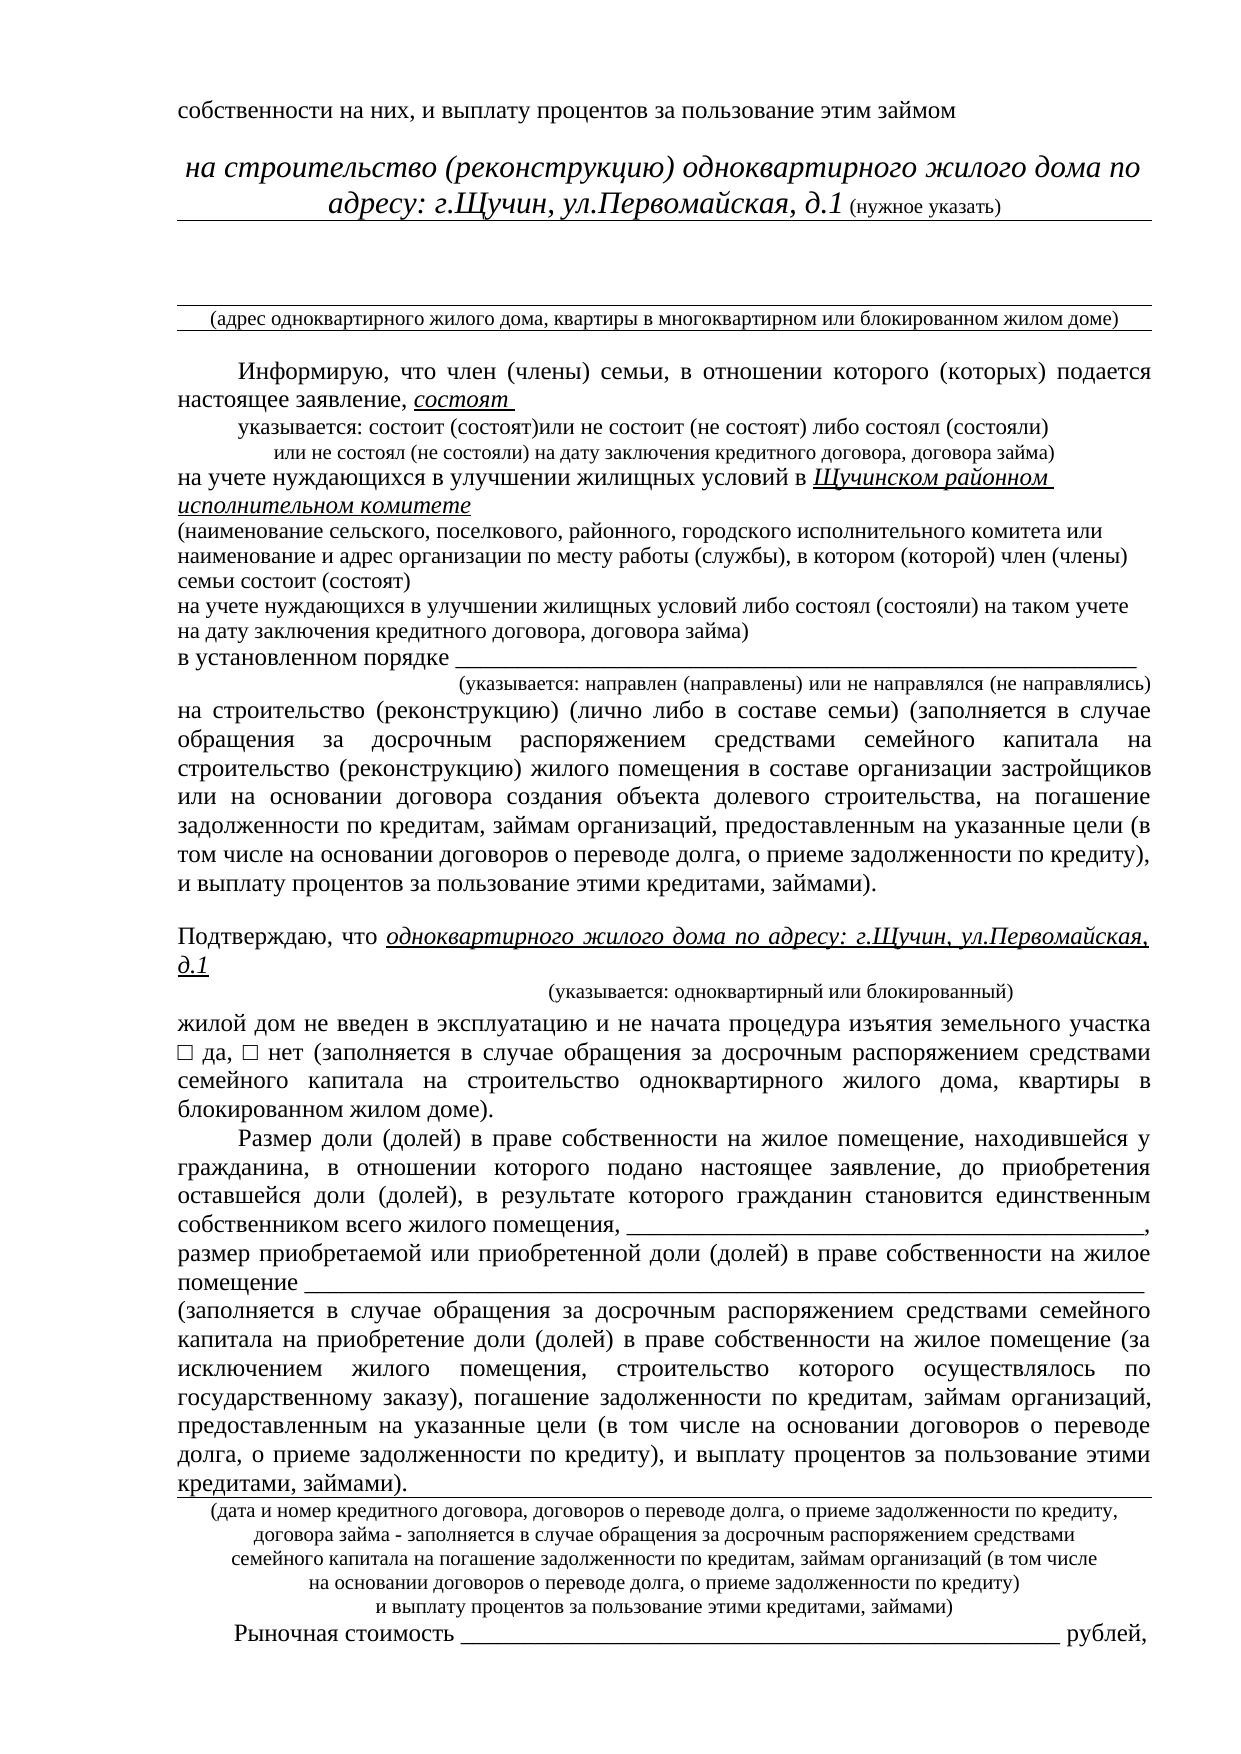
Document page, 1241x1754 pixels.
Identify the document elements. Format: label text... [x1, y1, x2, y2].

text жилой дом не введен в эксплуатацию и не начата процедура изъятия земельного участка □ да, □ нет (заполняется в случае обращения за досрочным распоряжением средствами семейного капитала на строительство одноквартирного жилого дома, квартиры в блокированном жилом доме). [177, 1008, 1152, 1123]
text на строительство (реконструкцию) одноквартирного жилого дома по адресу: г.Щучин, ул.Первомайская, д.1 (нужное указать) [177, 148, 1152, 220]
text на учете нуждающихся в улучшении жилищных условий в Щучинском районном исполнительном комитете [177, 464, 1152, 518]
text указывается: состоит (состоят)или не состоит (не состоят) либо состоял (состояли) [177, 413, 1152, 440]
text (наименование сельского, поселкового, районного, городского исполнительного комитета или наименование и адрес организации по месту работы (службы), в котором (которой) член (члены) семьи состоит (состоят) на учете нуждающихся в улучшении жилищных условий либо состоял (состояли) на таком учете на дату заключения кредитного договора, договора займа) [177, 518, 1152, 644]
text в установленном порядке [177, 644, 1152, 671]
text Рыночная стоимость рублей, [177, 1618, 1152, 1647]
text Подтверждаю, что одноквартирного жилого дома по адресу: г.Щучин, ул.Первомайская, д.1 [177, 921, 1152, 979]
text (дата и номер кредитного договора, договоров о переводе долга, о приеме задолженности по кредиту, договора займа - заполняется в случае обращения за досрочным распоряжением средствами семейного капитала на погашение задолженности по кредитам, займам организаций (в том числе на основании договоров о переводе долга, о приеме задолженности по кредиту) и выплату процентов за пользование этими кредитами, займами) [177, 1498, 1152, 1618]
text Информирую, что член (члены) семьи, в отношении которого (которых) подается настоящее заявление, состоят [177, 356, 1152, 413]
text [177, 95, 1152, 123]
text (указывается: одноквартирный или блокированный) [548, 979, 1152, 1003]
text (адрес одноквартирного жилого дома, квартиры в многоквартирном или блокированном жилом доме) [177, 306, 1152, 330]
text (заполняется в случае обращения за досрочным распоряжением средствами семейного капитала на приобретение доли (долей) в праве собственности на жилое помещение (за исключением жилого помещения, строительство которого осуществлялось по государственному заказу), погашение задолженности по кредитам, займам организаций, предоставленным на указанные цели (в том числе на основании договоров о переводе долга, о приеме задолженности по кредиту), и выплату процентов за пользование этими кредитами, займами). [177, 1296, 1152, 1497]
text размер приобретаемой или приобретенной доли (долей) в праве собственности на жилое помещение [177, 1238, 1152, 1296]
text или не состоял (не состояли) на дату заключения кредитного договора, договора займа) [177, 440, 1152, 464]
text Размер доли (долей) в праве собственности на жилое помещение, находившейся у гражданина, в отношении которого подано настоящее заявление, до приобретения оставшейся доли (долей), в результате которого гражданин становится единственным собственником всего жилого помещения, , [177, 1123, 1152, 1238]
text (указывается: направлен (направлены) или не направлялся (не направлялись) на строительство (реконструкцию) (лично либо в составе семьи) (заполняется в случае обращения за досрочным распоряжением средствами семейного капитала на строительство (реконструкцию) жилого помещения в составе организации застройщиков или на основании договора создания объекта долевого строительства, на погашение задолженности по кредитам, займам организаций, предоставленным на указанные цели (в том числе на основании договоров о переводе долга, о приеме задолженности по кредиту), и выплату процентов за пользование этими кредитами, займами). [177, 671, 1152, 896]
